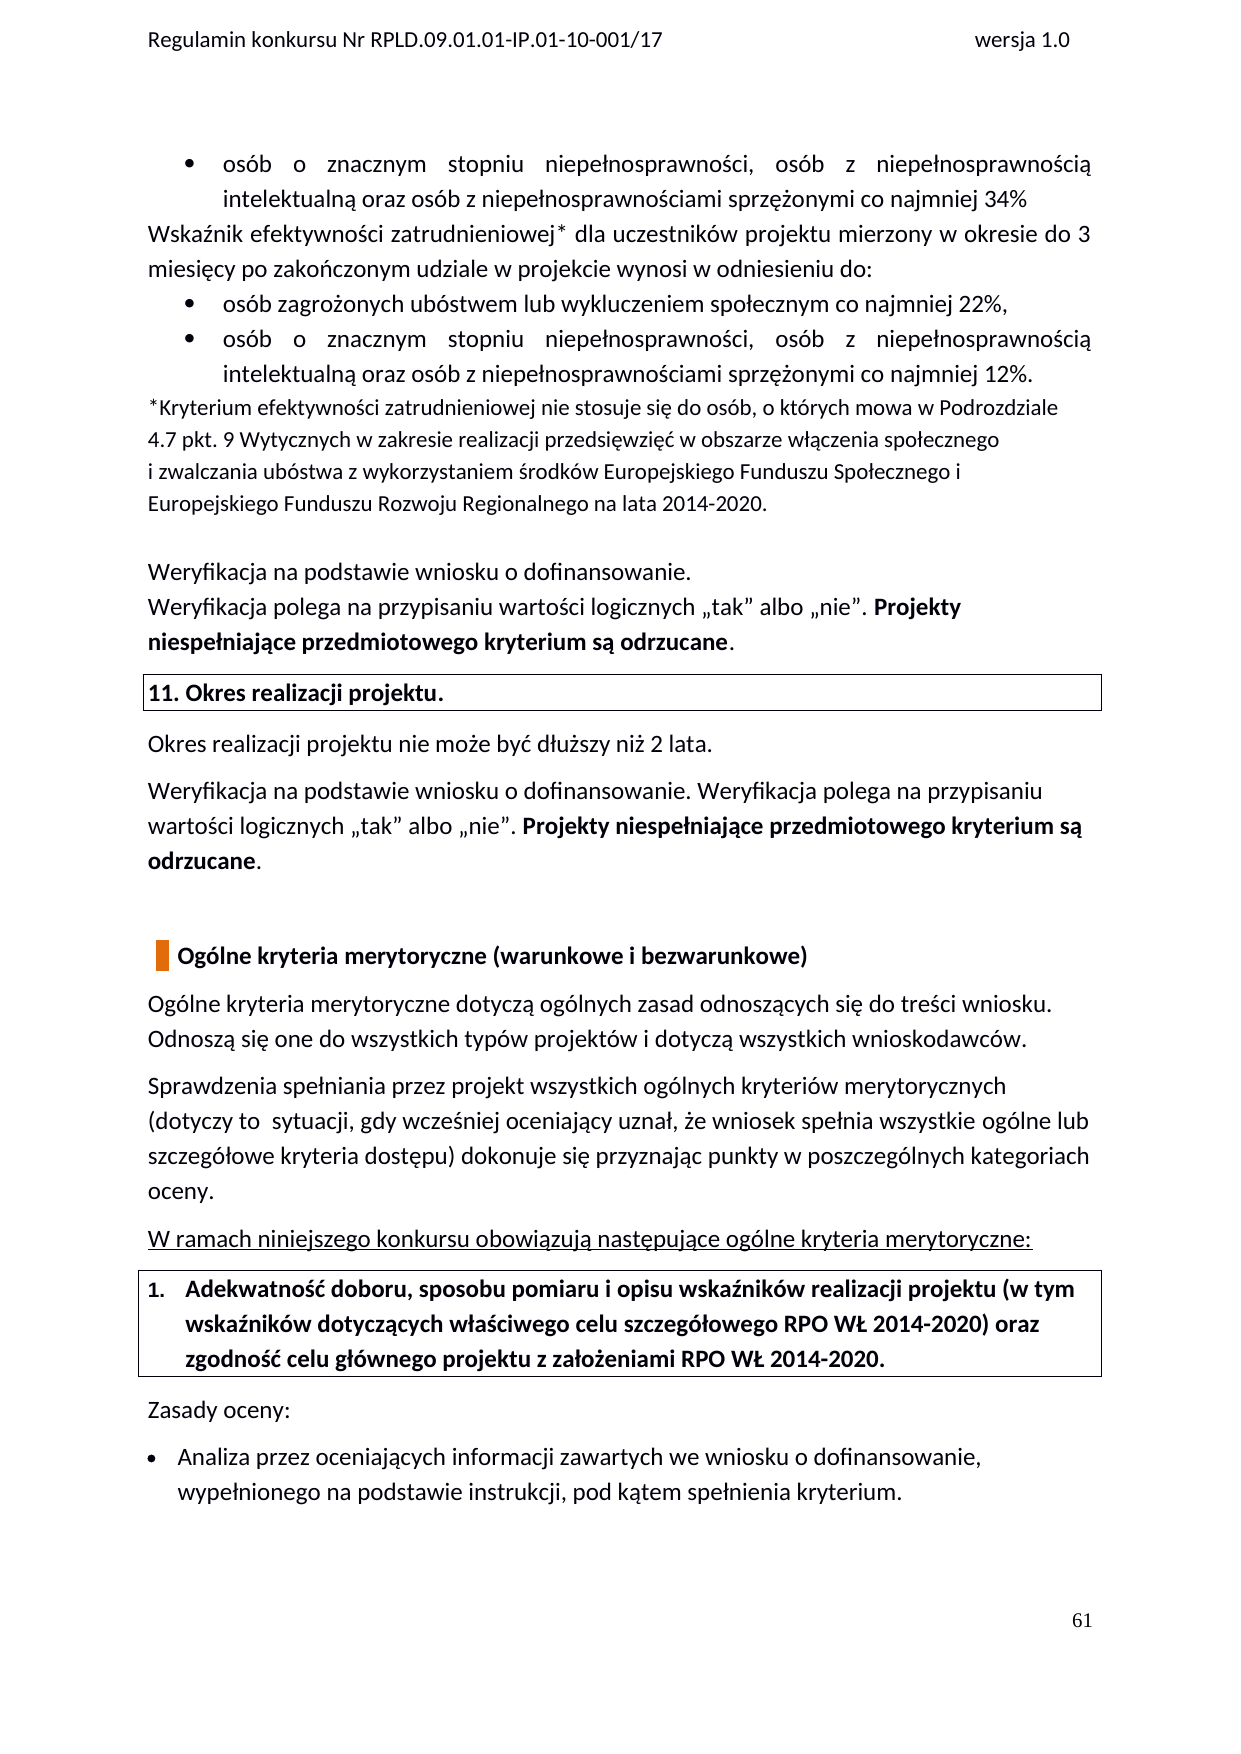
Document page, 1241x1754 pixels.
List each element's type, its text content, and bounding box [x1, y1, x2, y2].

text Sprawdzenia spełniania przez projekt wszystkich ogólnych kryteriów merytorycznych (dotyczy to sytuacji, gdy wcześniej oceniający uznał, że wniosek spełnia wszystkie ogólne lub szczegółowe kryteria dostępu) dokonuje się przyznając punkty w poszczególnych kategoriach oceny. [148, 1070, 1092, 1206]
text Ogólne kryteria merytoryczne (warunkowe i bezwarunkowe) [169, 940, 1092, 971]
list osób zagrożonych ubóstwem lub wykluczeniem społecznym co najmniej 22%, [185, 288, 1092, 318]
text Wskaźnik efektywności zatrudnieniowej* dla uczestników projektu mierzony w okresie do 3 miesięcy po zakończonym udziale w projekcie wynosi w odniesieniu do: [148, 218, 1092, 283]
text Okres realizacji projektu nie może być dłuższy niż 2 lata. [148, 728, 1092, 758]
text Weryfikacja na podstawie wniosku o dofinansowanie. [148, 556, 1092, 587]
text Ogólne kryteria merytoryczne dotyczą ogólnych zasad odnoszących się do treści wniosku. Odnoszą się one do wszystkich typów projektów i dotyczą wszystkich wnioskodawców. [148, 988, 1092, 1053]
text W ramach niniejszego konkursu obowiązują następujące ogólne kryteria merytoryczne: [148, 1223, 1092, 1253]
text Weryfikacja polega na przypisaniu wartości logicznych „tak” albo „nie”. Projekty niespełniające przedmiotowego kryterium są odrzucane. [148, 591, 1092, 657]
text 11. Okres realizacji projektu. [144, 675, 1101, 710]
text Zasady oceny: [148, 1394, 1092, 1424]
list Adekwatność doboru, sposobu pomiaru i opisu wskaźników realizacji projektu (w tym wskaźników dotyczących właściwego celu szczegółowego RPO WŁ 2014-2020) oraz zgodność celu głównego projektu z założeniami RPO WŁ 2014-2020. [139, 1271, 1101, 1376]
list osób o znacznym stopniu niepełnosprawności, osób z niepełnosprawnością intelektualną oraz osób z niepełnosprawnościami sprzężonymi co najmniej 34% [185, 148, 1092, 213]
text Weryfikacja na podstawie wniosku o dofinansowanie. Weryfikacja polega na przypisaniu wartości logicznych „tak” albo „nie”. Projekty niespełniające przedmiotowego kryterium są odrzucane. [148, 775, 1092, 876]
list osób o znacznym stopniu niepełnosprawności, osób z niepełnosprawnością intelektualną oraz osób z niepełnosprawnościami sprzężonymi co najmniej 12%. [185, 323, 1092, 388]
list Analiza przez oceniających informacji zawartych we wniosku o dofinansowanie, wypełnionego na podstawie instrukcji, pod kątem spełnienia kryterium. [148, 1441, 1092, 1507]
text *Kryterium efektywności zatrudnieniowej nie stosuje się do osób, o których mowa w Podrozdziale 4.7 pkt. 9 Wytycznych w zakresie realizacji przedsięwzięć w obszarze włączenia społecznego i zwalczania ubóstwa z wykorzystaniem środków Europejskiego Funduszu Społecznego i Europejskiego Funduszu Rozwoju Regionalnego na lata 2014-2020. [148, 393, 1092, 517]
